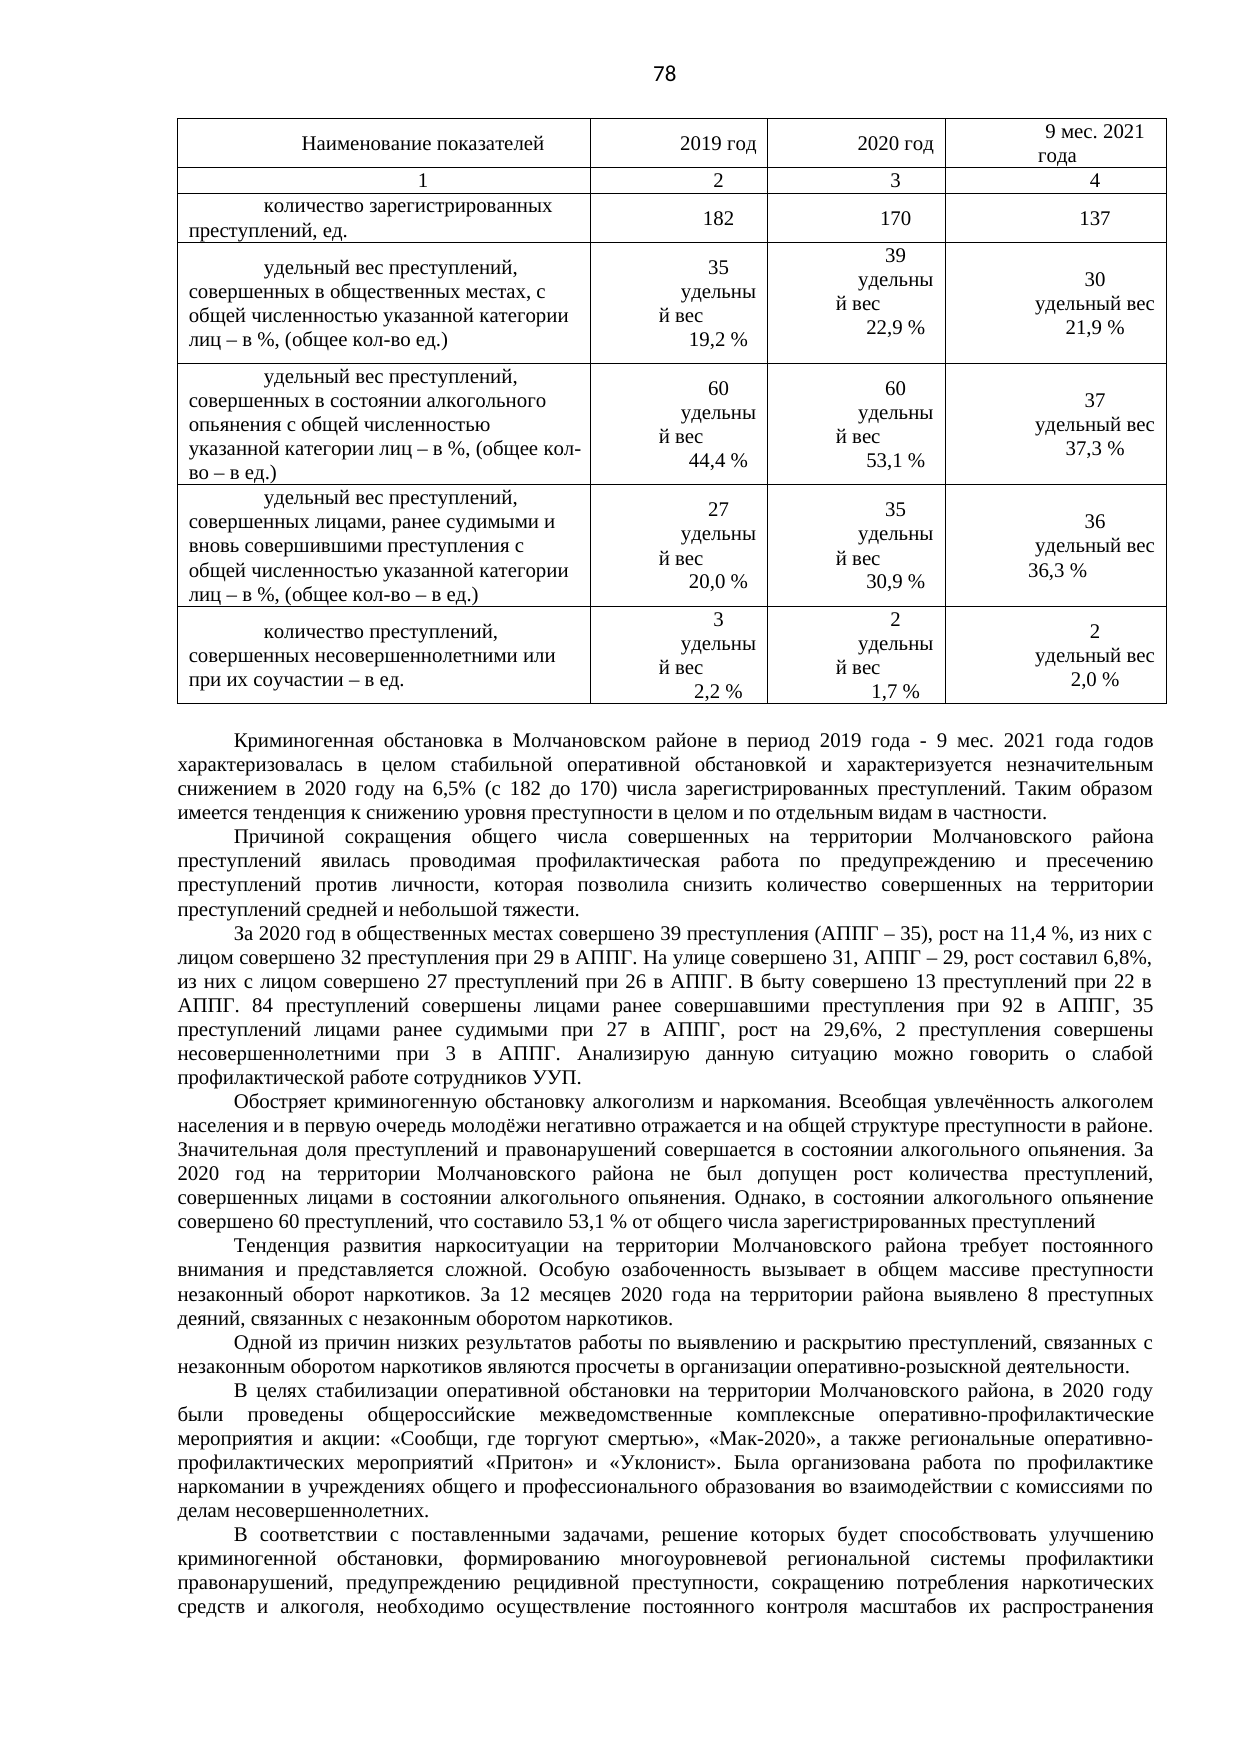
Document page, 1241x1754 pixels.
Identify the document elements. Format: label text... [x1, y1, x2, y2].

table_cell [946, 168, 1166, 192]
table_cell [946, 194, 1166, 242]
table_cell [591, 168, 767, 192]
text В целях стабилизации оперативной обстановки на территории Молчановского района, в 2020 году были проведены общероссийские межведомственные комплексные оперативно-профилактические мероприятия и акции: «Сообщи, где торгуют смертью», «Мак-2020», а также региональные оперативно-профилактических мероприятий «Притон» и «Уклонист». Была организована работа по профилактике наркомании в учреждениях общего и профессионального образования во взаимодействии с комиссиями по делам несовершеннолетних. [177, 1378, 1154, 1522]
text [177, 1522, 1154, 1618]
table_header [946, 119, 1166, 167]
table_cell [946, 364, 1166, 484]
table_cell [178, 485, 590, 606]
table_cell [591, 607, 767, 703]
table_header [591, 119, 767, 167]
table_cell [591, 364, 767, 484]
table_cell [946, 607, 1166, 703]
text Причиной сокращения общего числа совершенных на территории Молчановского района преступлений явилась проводимая профилактическая работа по предупреждению и пресечению преступлений против личности, которая позволила снизить количество совершенных на территории преступлений средней и небольшой тяжести. [177, 824, 1154, 921]
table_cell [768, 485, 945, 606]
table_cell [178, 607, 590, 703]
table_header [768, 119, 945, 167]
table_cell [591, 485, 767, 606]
text За 2020 год в общественных местах совершено 39 преступления (АППГ – 35), рост на 11,4 %, из них с лицом совершено 32 преступления при 29 в АППГ. На улице совершено 31, АППГ – 29, рост составил 6,8%, из них с лицом совершено 27 преступлений при 26 в АППГ. В быту совершено 13 преступлений при 22 в АППГ. 84 преступлений совершены лицами ранее совершавшими преступления при 92 в АППГ, 35 преступлений лицами ранее судимыми при 27 в АППГ, рост на 29,6%, 2 преступления совершены несовершеннолетними при 3 в АППГ. Анализирую данную ситуацию можно говорить о слабой профилактической работе сотрудников УУП. [177, 921, 1154, 1089]
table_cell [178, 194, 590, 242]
text Криминогенная обстановка в Молчановском районе в период 2019 года - 9 мес. 2021 года годов характеризовалась в целом стабильной оперативной обстановкой и характеризуется незначительным снижением в 2020 году на 6,5% (с 182 до 170) числа зарегистрированных преступлений. Таким образом имеется тенденция к снижению уровня преступности в целом и по отдельным видам в частности. [177, 728, 1154, 824]
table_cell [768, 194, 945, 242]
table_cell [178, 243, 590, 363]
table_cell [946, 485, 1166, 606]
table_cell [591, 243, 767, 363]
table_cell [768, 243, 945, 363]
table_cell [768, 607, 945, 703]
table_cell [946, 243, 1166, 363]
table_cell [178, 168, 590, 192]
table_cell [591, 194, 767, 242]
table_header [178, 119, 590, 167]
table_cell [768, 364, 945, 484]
text Одной из причин низких результатов работы по выявлению и раскрытию преступлений, связанных с незаконным оборотом наркотиков являются просчеты в организации оперативно-розыскной деятельности. [177, 1329, 1154, 1378]
text Обостряет криминогенную обстановку алкоголизм и наркомания. Всеобщая увлечённость алкоголем населения и в первую очередь молодёжи негативно отражается и на общей структуре преступности в районе. Значительная доля преступлений и правонарушений совершается в состоянии алкогольного опьянения. За 2020 год на территории Молчановского района не был допущен рост количества преступлений, совершенных лицами в состоянии алкогольного опьянения. Однако, в состоянии алкогольного опьянение совершено 60 преступлений, что составило 53,1 % от общего числа зарегистрированных преступлений [177, 1089, 1154, 1233]
text Тенденция развития наркоситуации на территории Молчановского района требует постоянного внимания и представляется сложной. Особую озабоченность вызывает в общем массиве преступности незаконный оборот наркотиков. За 12 месяцев 2020 года на территории района выявлено 8 преступных деяний, связанных с незаконным оборотом наркотиков. [177, 1233, 1154, 1329]
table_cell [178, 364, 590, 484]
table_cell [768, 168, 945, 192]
